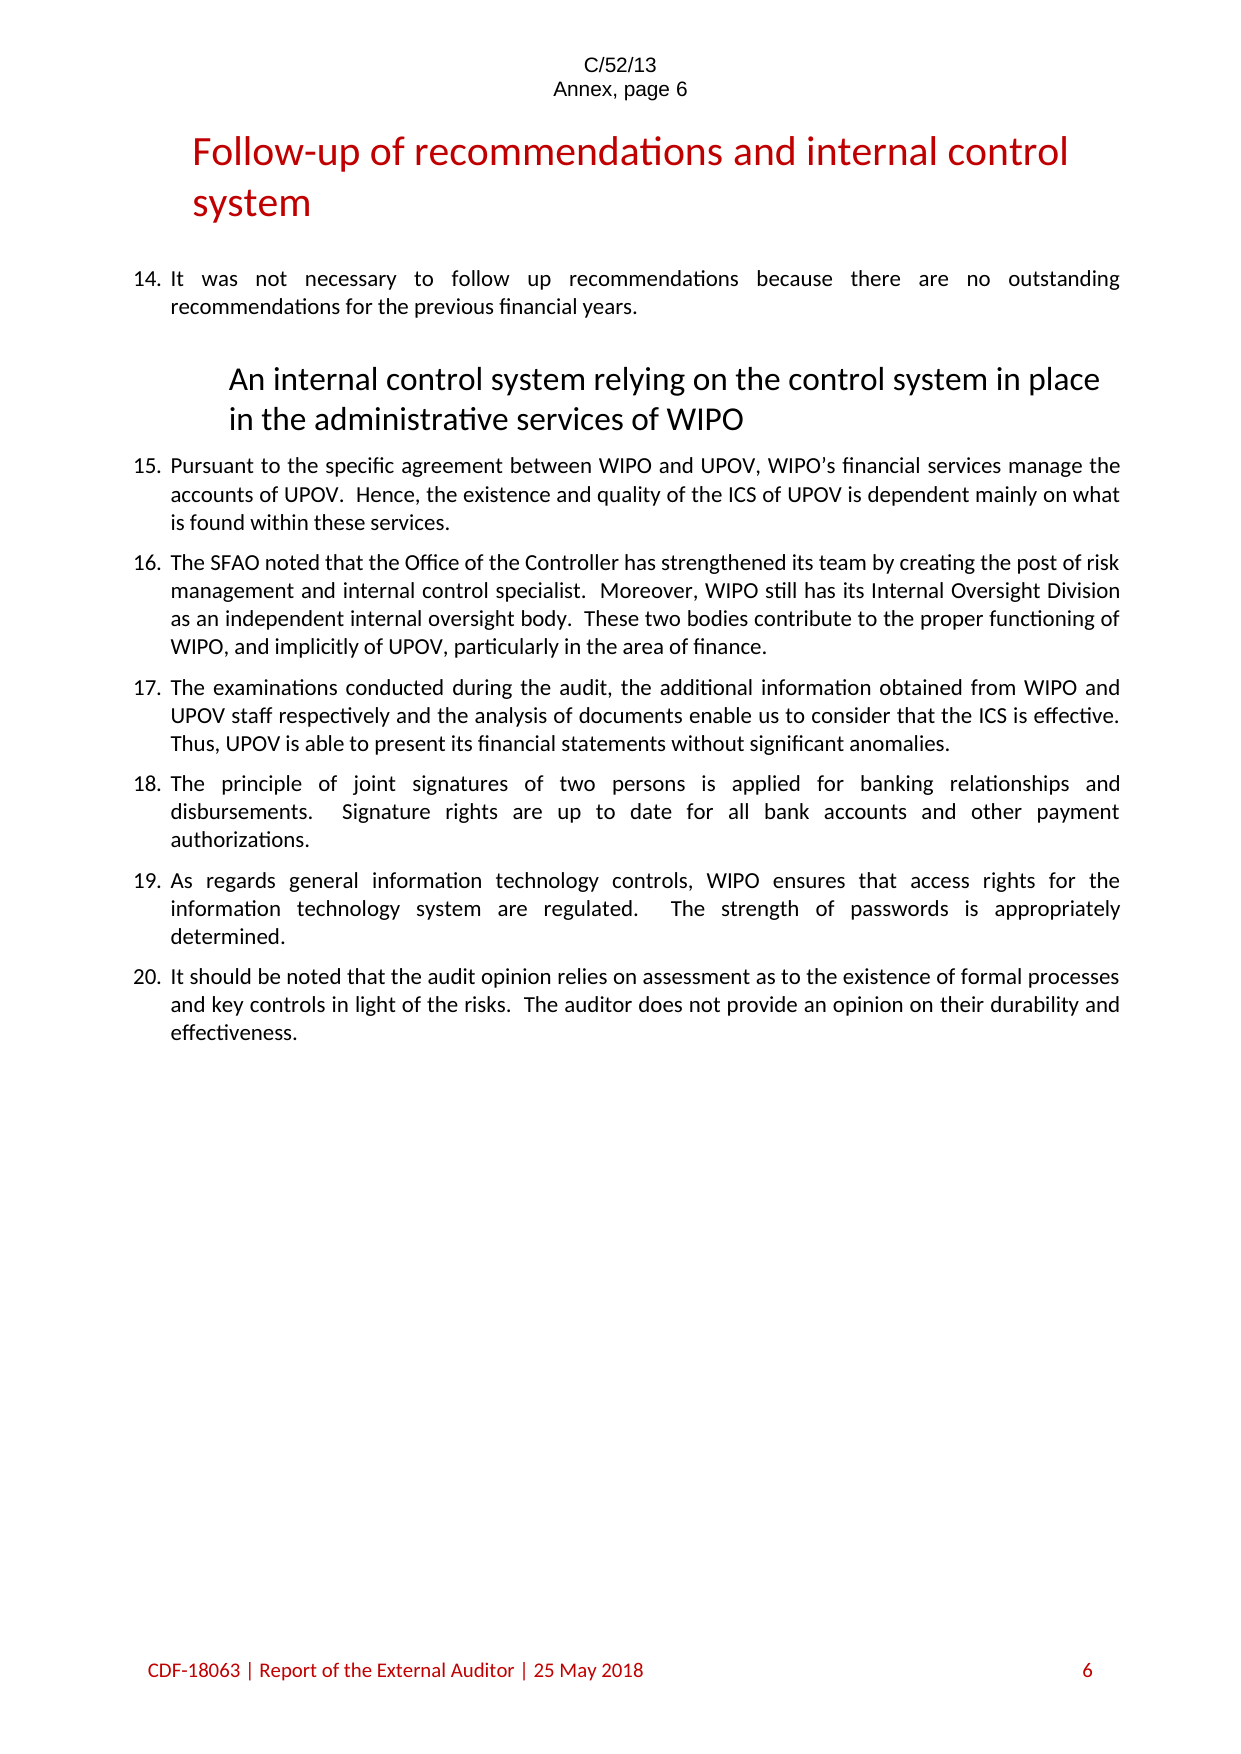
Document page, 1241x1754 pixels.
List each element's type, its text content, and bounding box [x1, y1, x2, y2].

text As regards general information technology controls, WIPO ensures that access rights for the information technology system are regulated. The strength of passwords is appropriately determined. [133, 866, 1122, 950]
text Pursuant to the specific agreement between WIPO and UPOV, WIPO’s financial services manage the accounts of UPOV. Hence, the existence and quality of the ICS of UPOV is dependent mainly on what is found within these services. [133, 452, 1122, 536]
text It was not necessary to follow up recommendations because there are no outstanding recommendations for the previous financial years. [133, 264, 1122, 320]
text The examinations conducted during the audit, the additional information obtained from WIPO and UPOV staff respectively and the analysis of documents enable us to consider that the ICS is effective. Thus, UPOV is able to present its financial statements without significant anomalies. [133, 673, 1122, 757]
text The SFAO noted that the Office of the Controller has strengthened its team by creating the post of risk management and internal control specialist. Moreover, WIPO still has its Internal Oversight Division as an independent internal oversight body. These two bodies contribute to the proper functioning of WIPO, and implicitly of UPOV, particularly in the area of finance. [133, 548, 1122, 660]
text Follow-up of recommendations and internal control system [192, 125, 1122, 227]
text The principle of joint signatures of two persons is applied for banking relationships and disbursements. Signature rights are up to date for all bank accounts and other payment authorizations. [133, 769, 1122, 853]
text It should be noted that the audit opinion relies on assessment as to the existence of formal processes and key controls in light of the risks. The auditor does not provide an opinion on their durability and effectiveness. [133, 962, 1122, 1047]
text An internal control system relying on the control system in place in the administrative services of WIPO [228, 358, 1122, 439]
